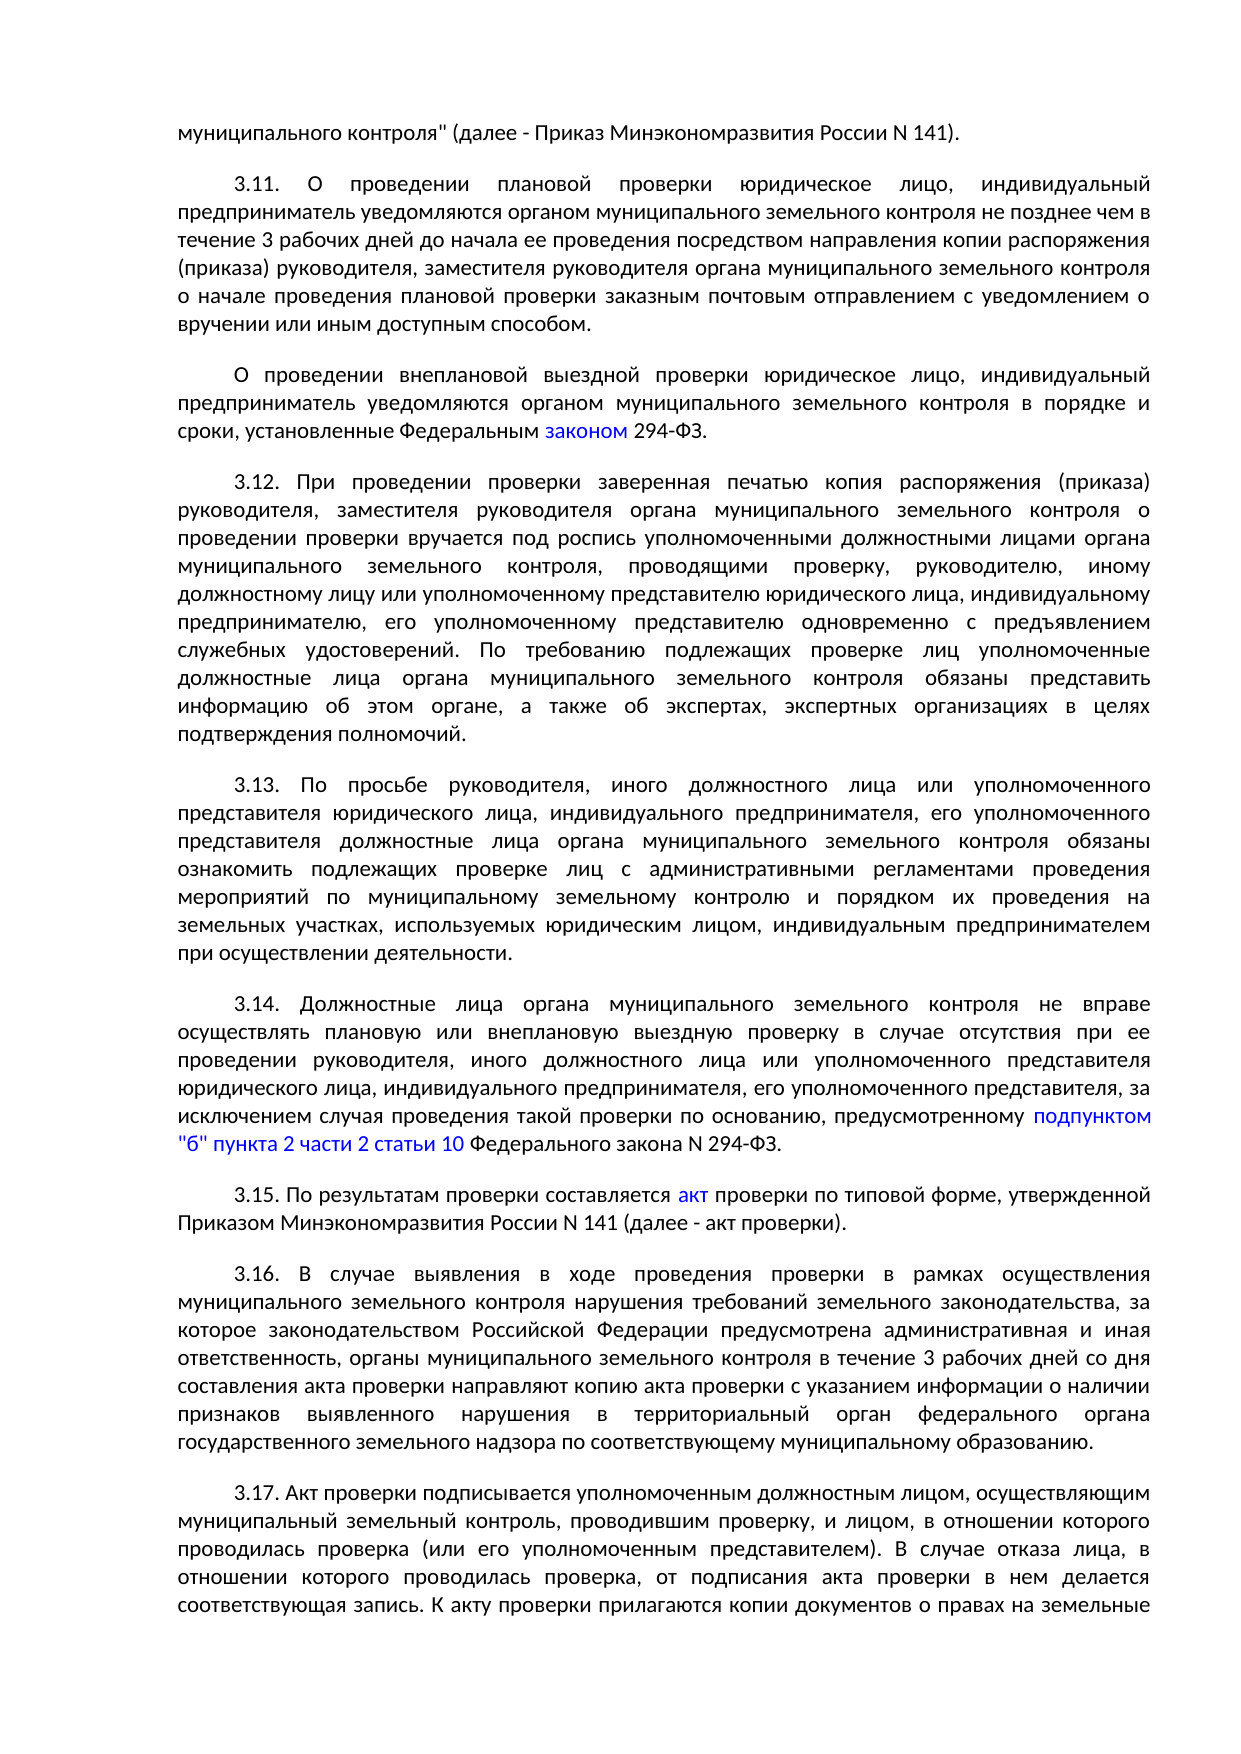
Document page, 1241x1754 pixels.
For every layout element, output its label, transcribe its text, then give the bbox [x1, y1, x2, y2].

text 3.15. По результатам проверки составляется акт проверки по типовой форме, утвержденной Приказом Минэкономразвития России N 141 (далее - акт проверки). [177, 1180, 1152, 1236]
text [177, 118, 1152, 146]
text 3.16. В случае выявления в ходе проведения проверки в рамках осуществления муниципального земельного контроля нарушения требований земельного законодательства, за которое законодательством Российской Федерации предусмотрена административная и иная ответственность, органы муниципального земельного контроля в течение 3 рабочих дней со дня составления акта проверки направляют копию акта проверки с указанием информации о наличии признаков выявленного нарушения в территориальный орган федерального органа государственного земельного надзора по соответствующему муниципальному образованию. [177, 1259, 1152, 1455]
text 3.11. О проведении плановой проверки юридическое лицо, индивидуальный предприниматель уведомляются органом муниципального земельного контроля не позднее чем в течение 3 рабочих дней до начала ее проведения посредством направления копии распоряжения (приказа) руководителя, заместителя руководителя органа муниципального земельного контроля о начале проведения плановой проверки заказным почтовым отправлением с уведомлением о вручении или иным доступным способом. [177, 169, 1152, 337]
text 3.12. При проведении проверки заверенная печатью копия распоряжения (приказа) руководителя, заместителя руководителя органа муниципального земельного контроля о проведении проверки вручается под роспись уполномоченными должностными лицами органа муниципального земельного контроля, проводящими проверку, руководителю, иному должностному лицу или уполномоченному представителю юридического лица, индивидуальному предпринимателю, его уполномоченному представителю одновременно с предъявлением служебных удостоверений. По требованию подлежащих проверке лиц уполномоченные должностные лица органа муниципального земельного контроля обязаны представить информацию об этом органе, а также об экспертах, экспертных организациях в целях подтверждения полномочий. [177, 467, 1152, 747]
text 3.14. Должностные лица органа муниципального земельного контроля не вправе осуществлять плановую или внеплановую выездную проверку в случае отсутствия при ее проведении руководителя, иного должностного лица или уполномоченного представителя юридического лица, индивидуального предпринимателя, его уполномоченного представителя, за исключением случая проведения такой проверки по основанию, предусмотренному подпунктом "б" пункта 2 части 2 статьи 10 Федерального закона N 294-ФЗ. [177, 989, 1152, 1157]
text О проведении внеплановой выездной проверки юридическое лицо, индивидуальный предприниматель уведомляются органом муниципального земельного контроля в порядке и сроки, установленные Федеральным законом 294-ФЗ. [177, 360, 1152, 444]
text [177, 1478, 1152, 1618]
text 3.13. По просьбе руководителя, иного должностного лица или уполномоченного представителя юридического лица, индивидуального предпринимателя, его уполномоченного представителя должностные лица органа муниципального земельного контроля обязаны ознакомить подлежащих проверке лиц с административными регламентами проведения мероприятий по муниципальному земельному контролю и порядком их проведения на земельных участках, используемых юридическим лицом, индивидуальным предпринимателем при осуществлении деятельности. [177, 770, 1152, 966]
